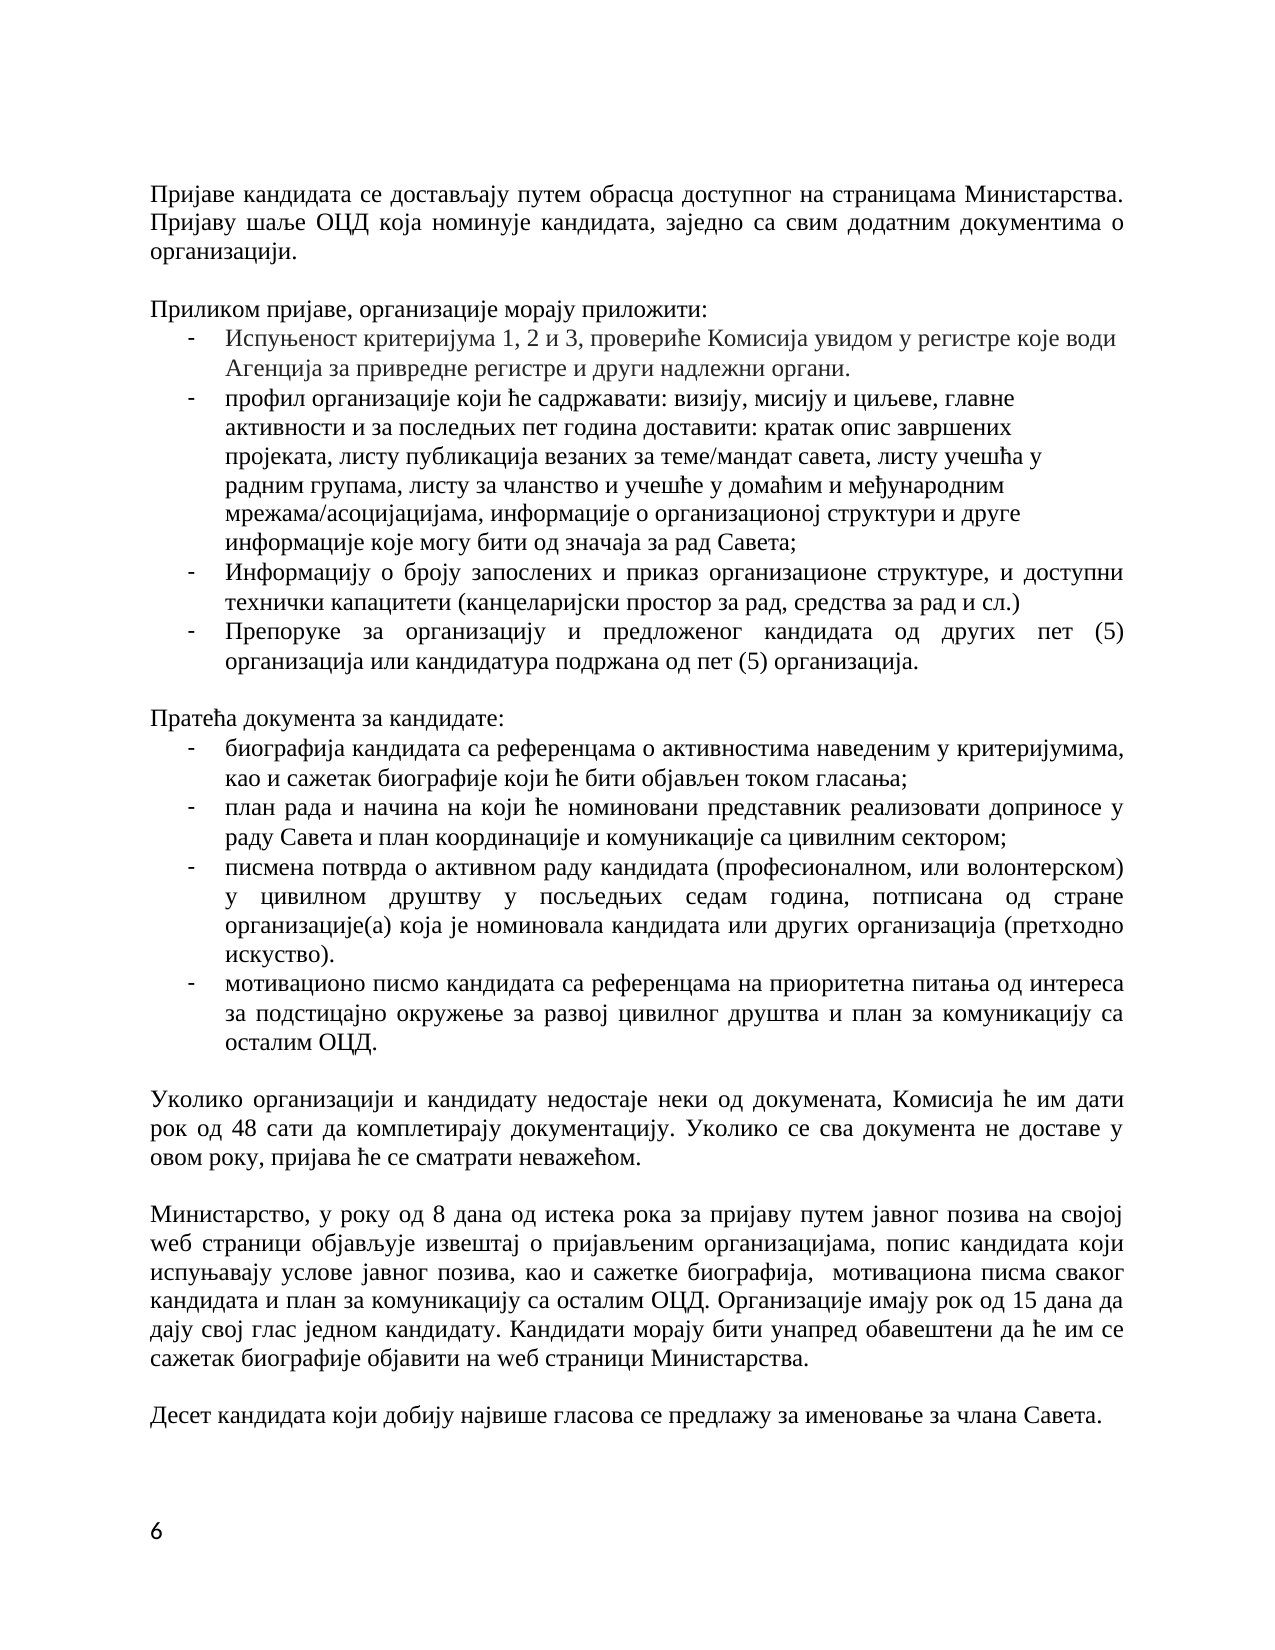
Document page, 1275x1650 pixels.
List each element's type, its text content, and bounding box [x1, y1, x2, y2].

list писмена потврда о активном раду кандидата (професионалном, или волонтерском) у цивилном друштву у посљедњих седам година, потписана од стране организације(а) која је номиновала кандидата или других организација (претходно искуство). [187, 851, 1125, 967]
list Информацију о броју запослених и приказ организационе структуре, и доступни технички капацитети (канцеларијски простор за рад, средства за рад и сл.) [187, 556, 1125, 615]
text Приликом пријаве, организације морају приложити: [150, 294, 1125, 322]
text Пријаве кандидата се достављају путем обрасца доступног на страницама Министарства. Пријаву шаље ОЦД која номинује кандидата, заједно са свим додатним документима о организацији. [150, 179, 1125, 265]
list профил организације који ће садржавати: визију, мисију и циљеве, главне активности и за последњих пет година доставити: кратак опис завршених пројеката, листу публикација везаних за теме/мандат савета, листу учешћа у радним групама, листу за чланство и учешће у домаћим и међународним мрежама/асоцијацијама, информације о организационој структури и друге информације које могу бити од значаја за рад Савета; [187, 382, 1125, 556]
list Испуњеност критеријума 1, 2 и 3, провериће Комисија увидом у регистре које води Агенција за привредне регистре и други надлежни органи. [187, 322, 1125, 382]
text Пратећа документа за кандидате: [150, 703, 1125, 732]
list биографија кандидата са референцама о активностима наведеним у критеријумима, као и сажетак биографије који ће бити објављен током гласања; [187, 732, 1125, 791]
text Министарство, у року од 8 дана од истека рока за пријаву путем јавног позива на својој wеб страници објављује извештај о пријављеним организацијама, попис кандидата који испуњавају услове јавног позива, као и сажетке биографија, мотивациона писма сваког кандидата и план за комуникацију са осталим ОЦД. Организације имају рок од 15 дана да дају свој глас једном кандидату. Кандидати морају бити унапред обавештени да ће им се сажетак биографије објавити на wеб страници Министарства. [150, 1199, 1125, 1372]
list мотивационо писмо кандидата са референцама на приоритетна питања од интереса за подстицајно окружење за развој цивилног друштва и план за комуникацију са осталим ОЦД. [187, 967, 1125, 1055]
list план рада и начина на који ће номиновани представник реализовати доприносе у раду Савета и план координације и комуникације са цивилним сектором; [187, 791, 1125, 851]
list Препоруке за организацију и предложеног кандидата од других пет (5) организација или кандидатура подржана од пет (5) организација. [187, 615, 1125, 674]
text Десет кандидата који добију највише гласова се предлажу за именовање за члана Савета. [150, 1400, 1125, 1429]
text Уколико организацији и кандидату недостаје неки од докумената, Комисија ће им дати рок од 48 сати да комплетирају документацију. Уколико се сва документа не доставе у овом року, пријава ће се сматрати неважећом. [150, 1084, 1125, 1170]
